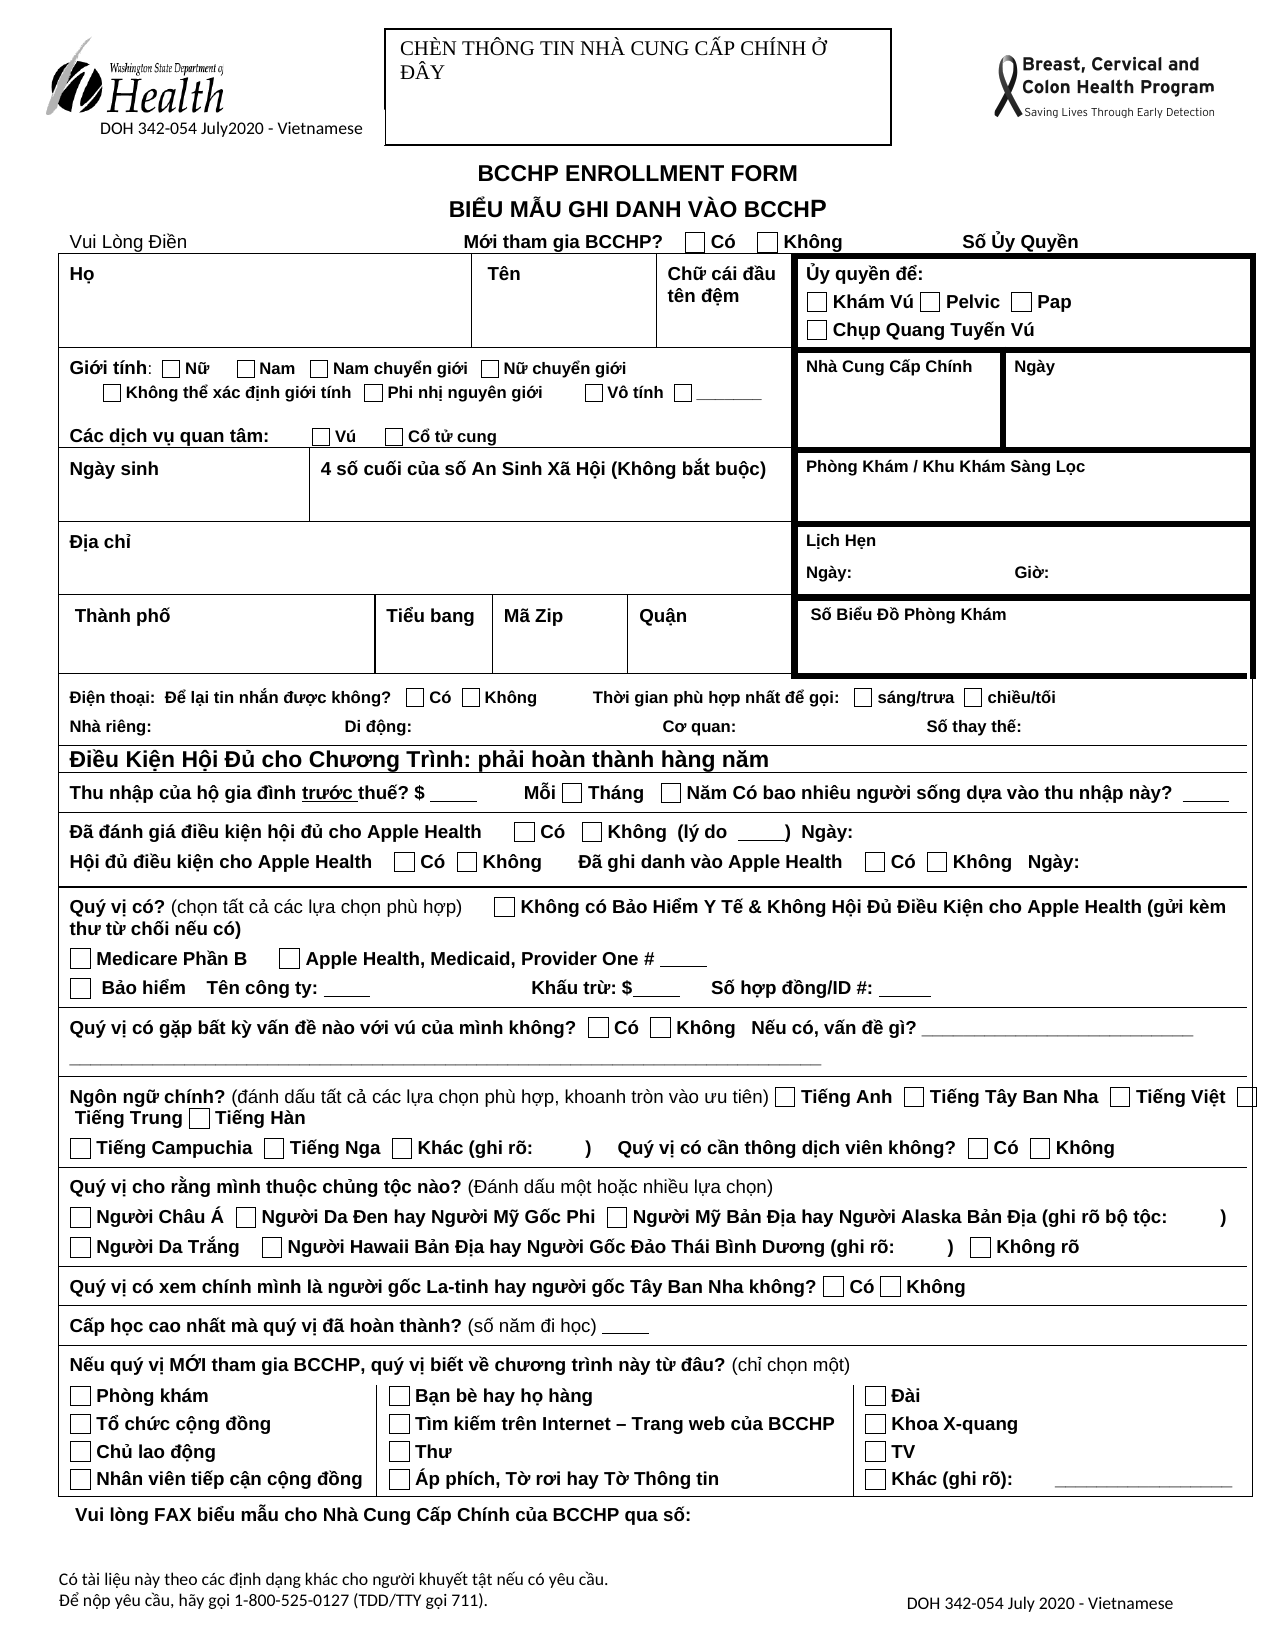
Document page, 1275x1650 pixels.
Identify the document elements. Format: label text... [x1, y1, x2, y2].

table_cell Phòng khám Tổ chức cộng đồng Chủ lao động Nhân viên tiếp cận cộng đồng [59, 1385, 376, 1496]
picture [993, 52, 1225, 119]
table_cell Thu nhập của hộ gia đình trước thuế? $ Mỗi Tháng Năm Có bao nhiêu người sống dựa vào thu nhập này? [59, 772, 1252, 812]
table_cell Quý vị có? (chọn tất cả các lựa chọn phù hợp) Không có Bảo Hiểm Y Tế & Không Hội Đủ Điều Kiện cho Apple Health (gửi kèm thư từ chối nếu có) Medicare Phần B Apple Health, Medicaid, Provider One # Bảo hiểm Tên công ty: Khấu trừ: $ Số hợp đồng/ID #: [59, 886, 1252, 1007]
picture [45, 36, 224, 115]
table_cell Ngày sinh [59, 448, 309, 521]
table_cell Thành phố [59, 595, 374, 673]
text BCCHP ENROLLMENT FORM [75, 159, 1200, 186]
table_cell Quận [628, 595, 791, 673]
table_cell Điều Kiện Hội Đủ cho Chương Trình: phải hoàn thành hàng năm [59, 745, 1252, 772]
table_cell Quý vị cho rằng mình thuộc chủng tộc nào? (Đánh dấu một hoặc nhiều lựa chọn) Người Châu Á Người Da Đen hay Người Mỹ Gốc Phi Người Mỹ Bản Địa hay Người Alaska Bản Địa (ghi rõ bộ tộc: ) Người Da Trắng Người Hawaii Bản Địa hay Người Gốc Đảo Thái Bình Dương (ghi rõ: ) Không rõ [59, 1167, 1252, 1266]
table_cell Cấp học cao nhất mà quý vị đã hoàn thành? (số năm đi học) [59, 1305, 1252, 1344]
text Vui lòng FAX biểu mẫu cho Nhà Cung Cấp Chính của BCCHP qua số: [75, 1503, 1200, 1525]
table_cell Địa chỉ [59, 522, 791, 594]
table_cell Tiểu bang [376, 595, 492, 673]
table_cell Đã đánh giá điều kiện hội đủ cho Apple Health Có Không (lý do ) Ngày: Hội đủ điều kiện cho Apple Health Có Không Đã ghi danh vào Apple Health Có Không Ngày: [59, 812, 1252, 886]
table_header Vui Lòng Điền Mới tham gia BCCHP? Có Không Số Ủy Quyền [58, 231, 1253, 253]
table_cell Ủy quyền để: Khám Vú Pelvic Pap Chụp Quang Tuyến Vú [798, 259, 1250, 347]
table_cell Bạn bè hay họ hàng Tìm kiếm trên Internet – Trang web của BCCHP Thư Áp phích, Tờ rơi hay Tờ Thông tin [377, 1385, 853, 1496]
table_cell Phòng Khám / Khu Khám Sàng Lọc [798, 453, 1250, 521]
table_cell Nếu quý vị MỚI tham gia BCCHP, quý vị biết về chương trình này từ đâu? (chỉ chọn một) [59, 1345, 1252, 1385]
table_cell Ngày [1006, 353, 1250, 447]
table_cell Mã Zip [493, 595, 627, 673]
text BIỂU MẪU GHI DANH VÀO BCCHP [75, 194, 1200, 223]
table_cell Lịch Hẹn Ngày: Giờ: [798, 527, 1250, 594]
table_cell Ngôn ngữ chính? (đánh dấu tất cả các lựa chọn phù hợp, khoanh tròn vào ưu tiên) Tiếng Anh Tiếng Tây Ban Nha Tiếng Việt Tiếng Trung Tiếng Hàn Tiếng Campuchia Tiếng Nga Khác (ghi rõ: ) Quý vị có cần thông dịch viên không? Có Không [59, 1076, 1252, 1167]
table_cell Số Biểu Đồ Phòng Khám [798, 601, 1250, 673]
table_cell 4 số cuối của số An Sinh Xã Hội (Không bắt buộc) [310, 448, 791, 521]
table_cell Điện thoại: Để lại tin nhắn được không? Có Không Thời gian phù hợp nhất để gọi: sáng/trưa chiều/tối Nhà riêng: Di động: Cơ quan: Số thay thế: [59, 673, 1252, 745]
table_cell Tên [472, 254, 656, 347]
table_cell Chữ cái đầu tên đệm [657, 254, 791, 347]
table_cell Họ [59, 254, 471, 347]
table_cell Nhà Cung Cấp Chính [798, 353, 1000, 447]
table_cell Quý vị có gặp bất kỳ vấn đề nào với vú của mình không? Có Không Nếu có, vấn đề gì? __________________________ ________________________________________________________________________ [59, 1007, 1252, 1076]
table_cell Giới tính: Nữ Nam Nam chuyển giới Nữ chuyển giới Không thể xác định giới tính Phi nhị nguyên giới Vô tính _______ Các dịch vụ quan tâm: Vú Cổ tử cung [59, 348, 791, 447]
table_cell Đài Khoa X-quang TV Khác (ghi rõ): _________________ [854, 1385, 1252, 1496]
table_cell Quý vị có xem chính mình là người gốc La-tinh hay người gốc Tây Ban Nha không? Có Không [59, 1266, 1252, 1305]
